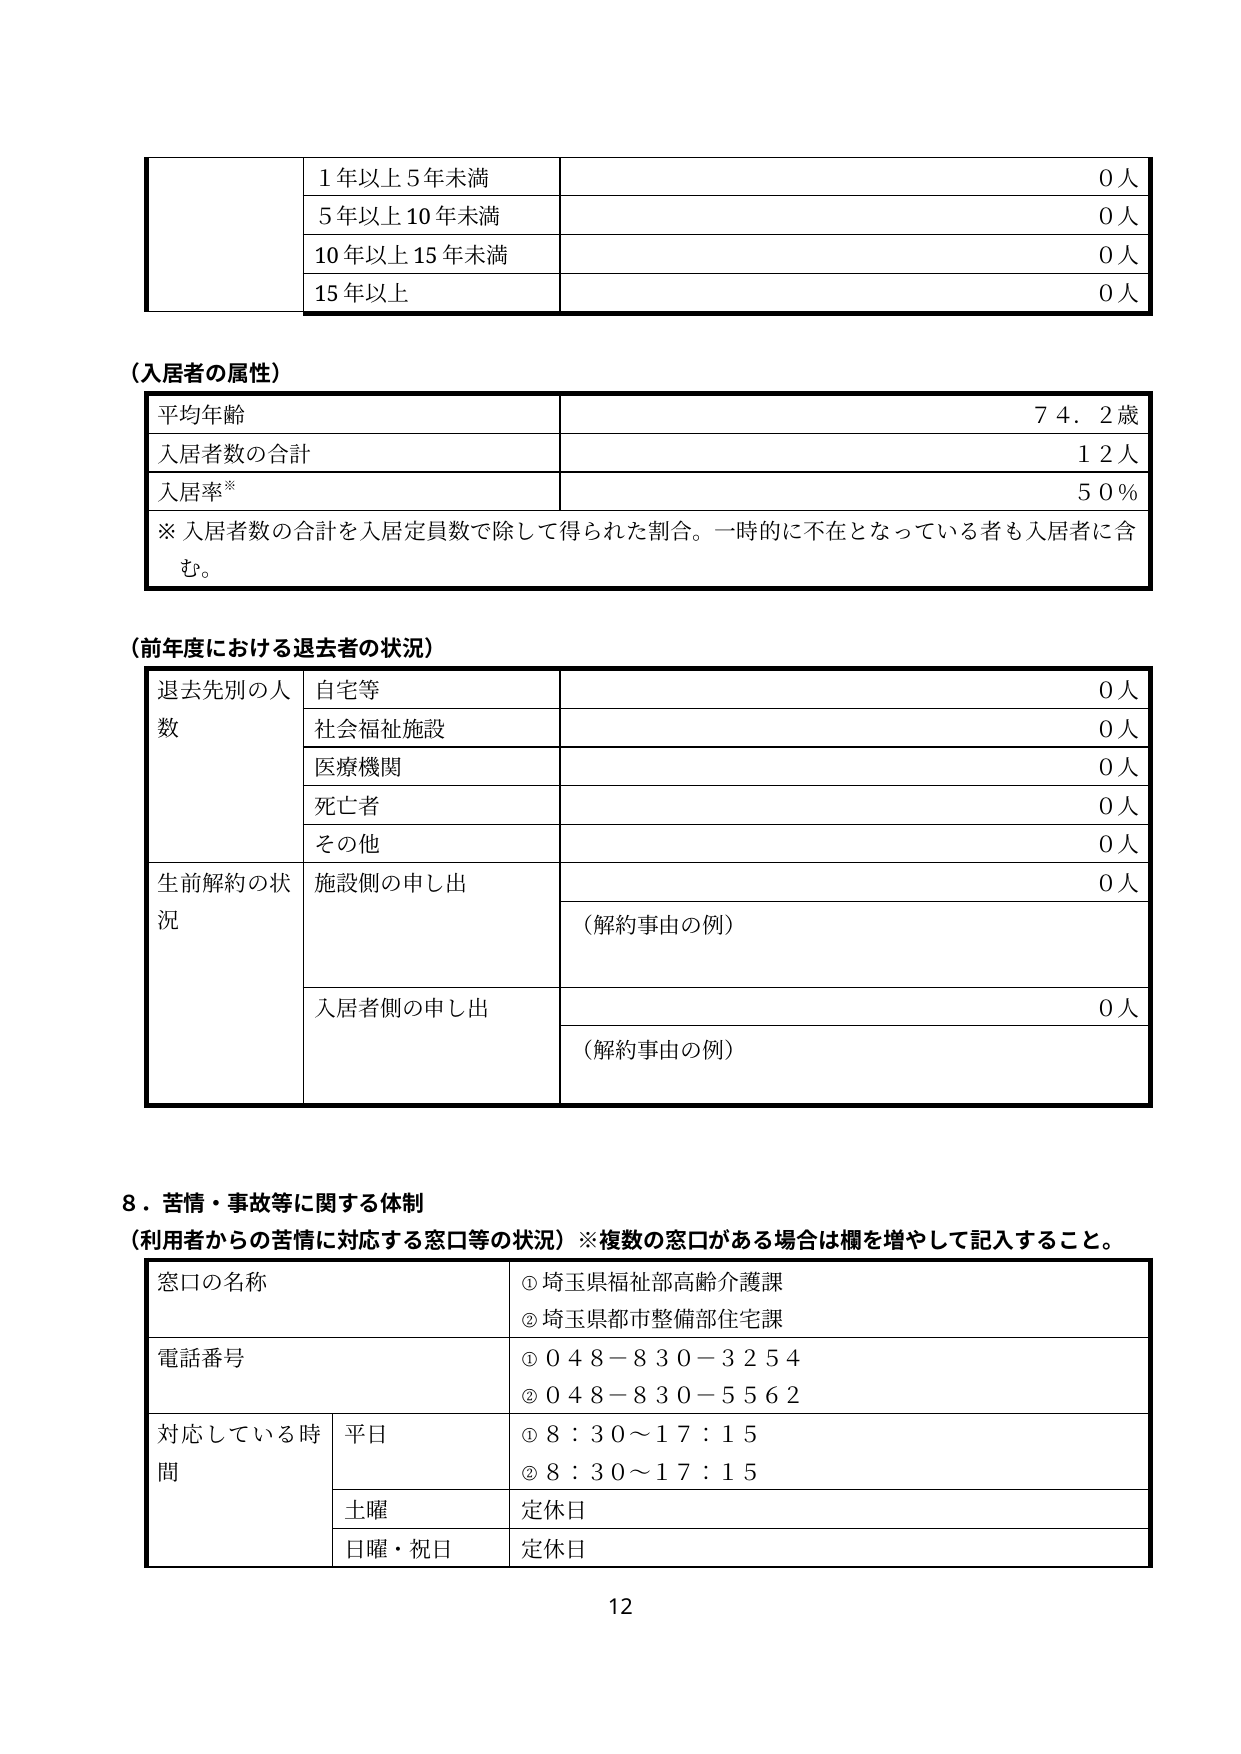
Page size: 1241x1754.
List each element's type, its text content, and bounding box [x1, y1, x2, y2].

table_cell 定休日 [510, 1529, 1148, 1566]
table_cell 入居者側の申し出 [304, 988, 559, 1103]
table_cell １２人 [561, 434, 1148, 471]
table_cell １年以上５年未満 [304, 158, 559, 195]
text （利用者からの苦情に対応する窓口等の状況）※複数の窓口がある場合は欄を増やして記入すること。 [118, 1220, 1122, 1258]
table_header 退去先別の人数 [149, 671, 303, 862]
table_cell ①０４８－８３０－３２５４ ②０４８－８３０－５５６２ [510, 1338, 1148, 1413]
table_header ①埼玉県福祉部高齢介護課 ②埼玉県都市整備部住宅課 [510, 1262, 1148, 1337]
table_cell 社会福祉施設 [304, 709, 559, 746]
table_cell ０人 [561, 748, 1148, 785]
table_cell ０人 [561, 709, 1148, 746]
table_cell ①８：３０～１７：１５ ②８：３０～１７：１５ [510, 1414, 1148, 1489]
table_cell 入居率※ [149, 473, 559, 510]
table_cell 死亡者 [304, 786, 559, 823]
table_cell 10年以上15年未満 [304, 235, 559, 272]
table_cell ０人 [561, 863, 1148, 901]
table_cell 電話番号 [149, 1338, 509, 1413]
table_cell ５０％ [561, 473, 1148, 510]
table_header 平均年齢 [149, 396, 559, 433]
text （前年度における退去者の状況） [118, 628, 1122, 666]
table_cell ０人 [561, 196, 1148, 234]
table_cell ０人 [561, 786, 1148, 823]
table_cell 日曜・祝日 [333, 1529, 509, 1566]
table_header 自宅等 [304, 671, 559, 708]
table_cell 対応している時間 [149, 1414, 332, 1566]
table_cell （解約事由の例） [561, 1026, 1148, 1103]
table_cell 定休日 [510, 1490, 1148, 1528]
table_header ７４．２歳 [561, 396, 1148, 433]
table_cell 施設側の申し出 [304, 863, 559, 987]
table_cell 入居者数の合計 [149, 434, 559, 471]
table_header ０人 [561, 671, 1148, 708]
table_cell 生前解約の状況 [149, 863, 303, 1103]
table_cell その他 [304, 825, 559, 862]
table_cell ５年以上10年未満 [304, 196, 559, 234]
table_cell ０人 [561, 235, 1148, 272]
table_cell 土曜 [333, 1490, 509, 1528]
table_cell ０人 [561, 158, 1148, 195]
table_cell ０人 [561, 274, 1148, 311]
table_header 窓口の名称 [149, 1262, 509, 1337]
text （入居者の属性） [118, 353, 1122, 391]
table_cell ０人 [561, 825, 1148, 862]
table_cell 15年以上 [304, 274, 559, 311]
table_cell （解約事由の例） [561, 902, 1148, 987]
table_cell 平日 [333, 1414, 509, 1489]
text ８．苦情・事故等に関する体制 [118, 1183, 1122, 1220]
table_cell 医療機関 [304, 748, 559, 785]
table_cell ※ 入居者数の合計を入居定員数で除して得られた割合。一時的に不在となっている者も入居者に含む。 [149, 511, 1148, 586]
table_cell ０人 [561, 988, 1148, 1025]
